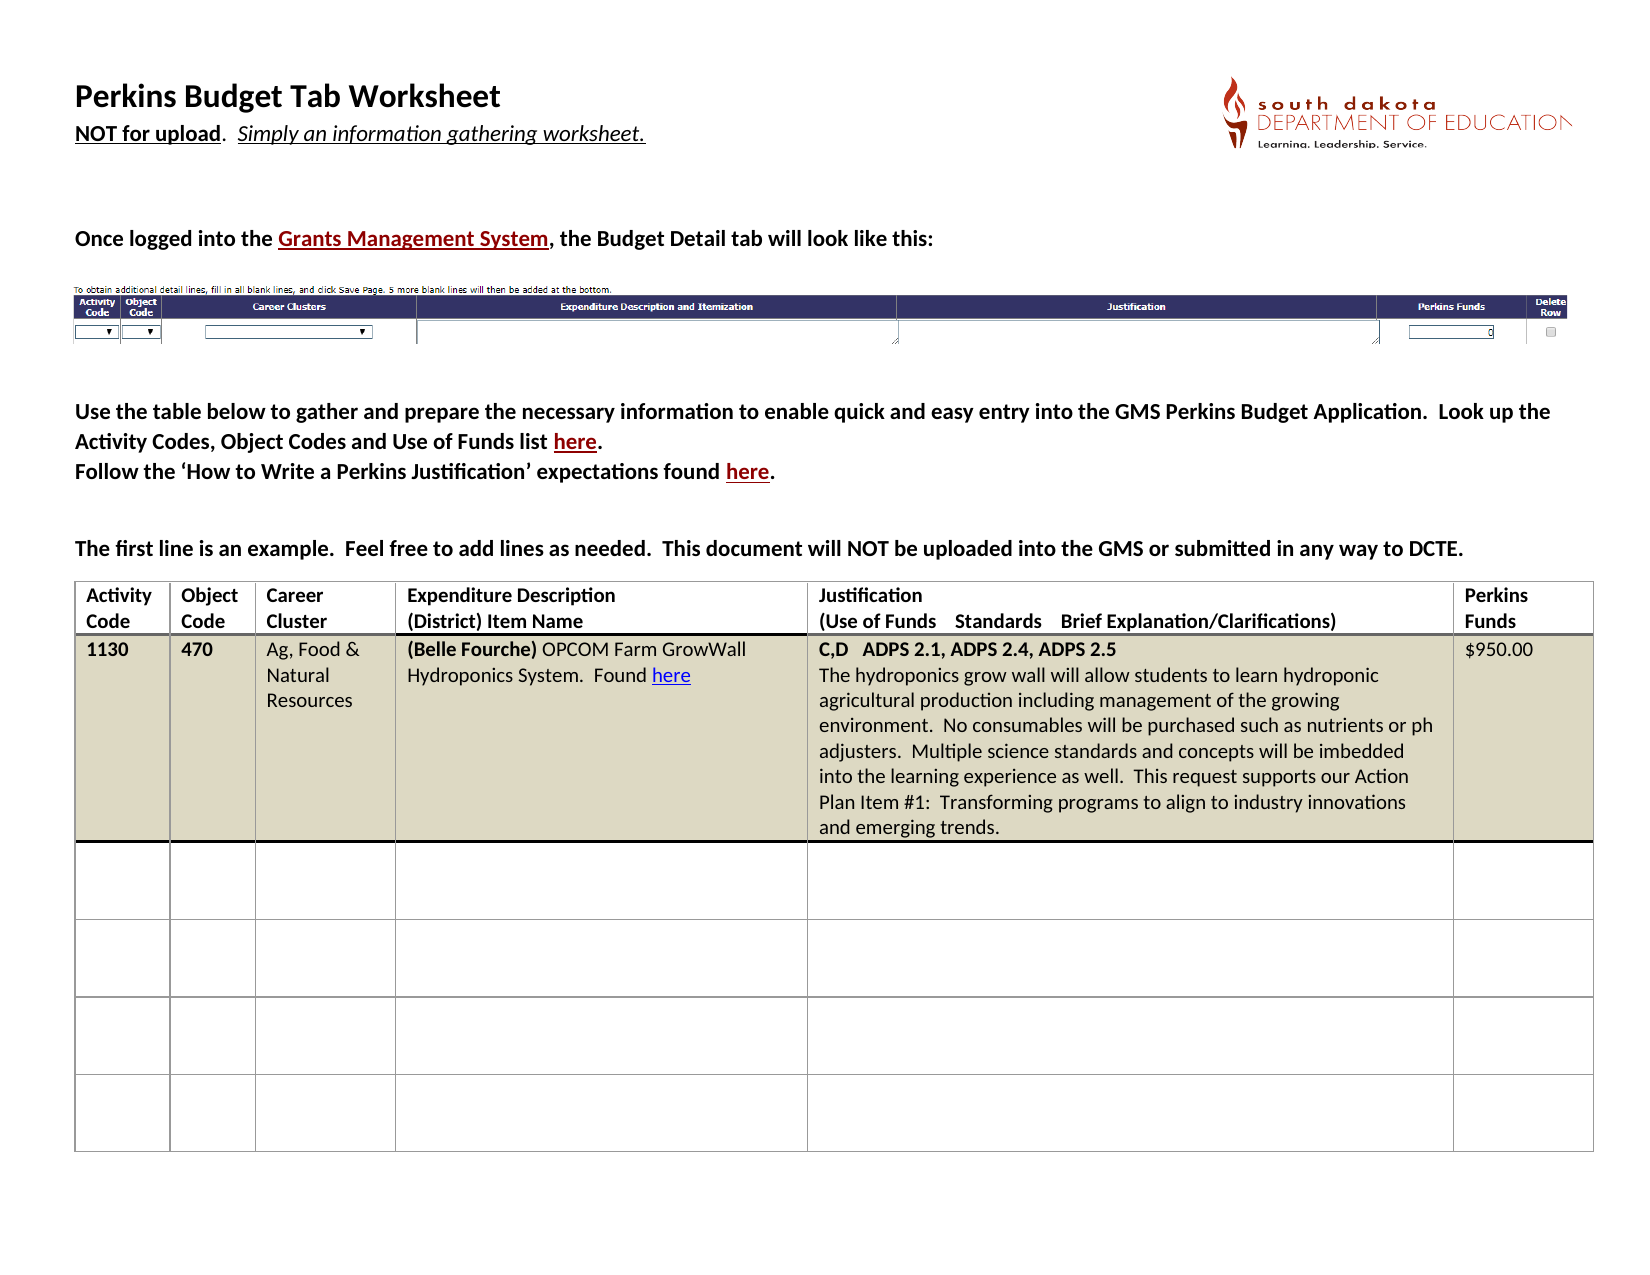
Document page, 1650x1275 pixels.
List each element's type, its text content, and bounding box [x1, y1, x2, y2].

table_cell [808, 920, 1453, 996]
table_header Career Cluster [256, 582, 395, 633]
table_cell [76, 843, 169, 919]
table_cell [1454, 1075, 1593, 1151]
text Once logged into the Grants Management System, the Budget Detail tab will look like this: [75, 224, 1575, 252]
text Use the table below to gather and prepare the necessary information to enable quick and easy entry into the GMS Perkins Budget Application. Look up the Activity Codes, Object Codes and Use of Funds list here. [75, 397, 1575, 455]
table_cell [76, 998, 169, 1074]
table_cell (Belle Fourche) OPCOM Farm GrowWall Hydroponics System. Found here [396, 636, 807, 840]
table_cell $950.00 [1454, 636, 1593, 840]
table_cell [171, 920, 255, 996]
table_cell [396, 843, 807, 919]
picture [73, 275, 1567, 344]
table_cell [1454, 843, 1593, 919]
table_cell [256, 920, 395, 996]
table_cell [1454, 998, 1593, 1074]
text Follow the ‘How to Write a Perkins Justification’ expectations found here. [75, 457, 1575, 486]
table_cell [808, 998, 1453, 1074]
table_cell [808, 843, 1453, 919]
table_cell [256, 998, 395, 1074]
table_cell [76, 1075, 169, 1151]
text The first line is an example. Feel free to add lines as needed. This document will NOT be uploaded into the GMS or submitted in any way to DCTE. [75, 534, 1575, 563]
table_header Activity Code [76, 582, 170, 633]
table_cell [256, 843, 395, 919]
table_cell [396, 998, 807, 1074]
table_cell Ag, Food & Natural Resources [256, 636, 395, 840]
table_header Perkins Funds [1454, 582, 1593, 633]
table_header Expenditure Description (District) Item Name [396, 582, 807, 633]
table_cell C,D ADPS 2.1, ADPS 2.4, ADPS 2.5 The hydroponics grow wall will allow students to learn hydroponic agricultural production including management of the growing environment. No consumables will be purchased such as nutrients or ph adjusters. Multiple science standards and concepts will be imbedded into the learning experience as well. This request supports our Action Plan Item #1: Transforming programs to align to industry innovations and emerging trends. [808, 636, 1453, 840]
table_header Justification (Use of Funds Standards Brief Explanation/Clarifications) [808, 582, 1453, 633]
picture [1222, 76, 1572, 148]
table_cell [808, 1075, 1453, 1151]
table_cell [171, 998, 255, 1074]
table_header Object Code [171, 582, 255, 633]
table_cell [396, 920, 807, 996]
table_cell [171, 1075, 255, 1151]
table_cell [256, 1075, 395, 1151]
table_cell [396, 1075, 807, 1151]
table_cell [171, 843, 255, 919]
table_cell [76, 920, 169, 996]
table_cell [1454, 920, 1593, 996]
table_cell 1130 [76, 636, 169, 840]
table_cell 470 [171, 636, 255, 840]
